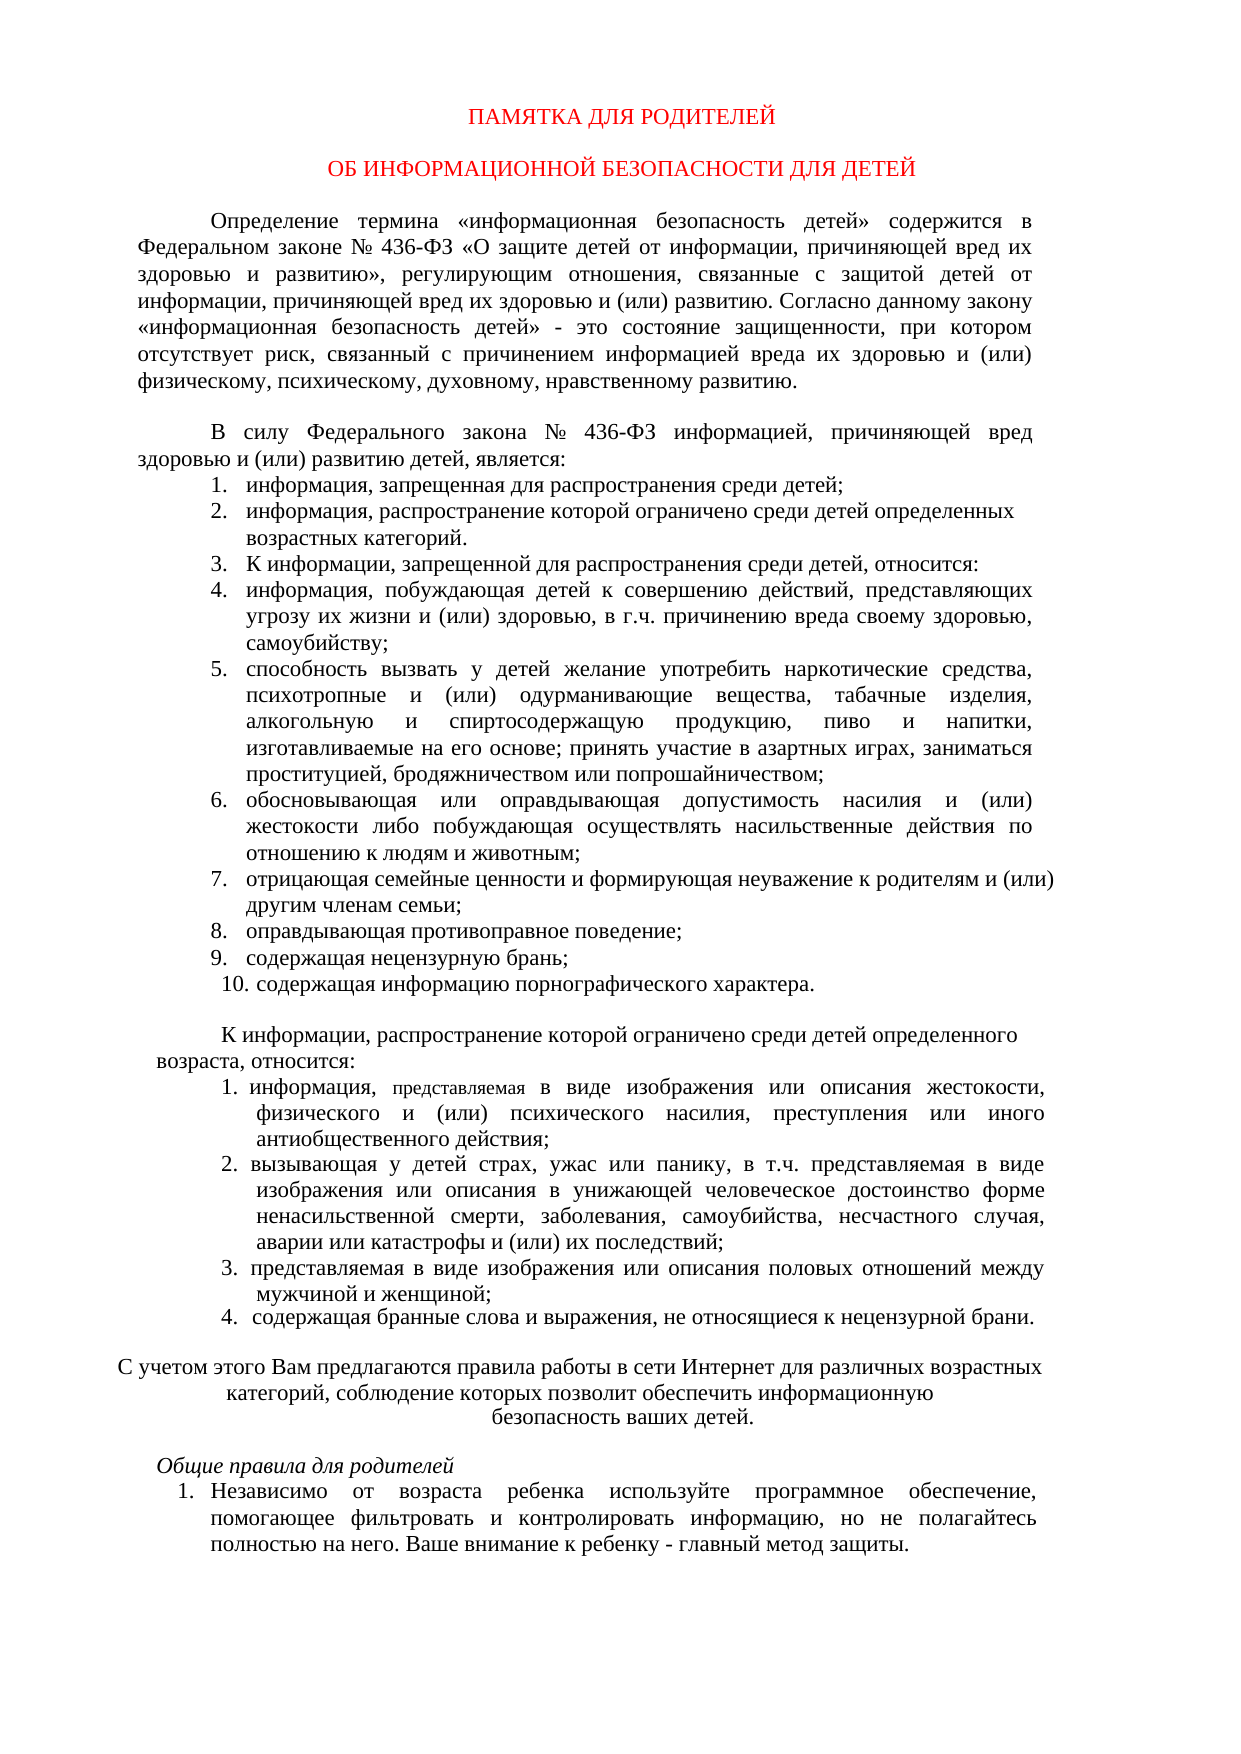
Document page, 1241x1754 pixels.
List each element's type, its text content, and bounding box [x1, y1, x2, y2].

text В силу Федерального закона № 436-ФЗ информацией, причиняющей вред здоровью и (или) развитию детей, является: [137, 418, 1033, 472]
list отрицающая семейные ценности и формирующая неуважение к родителям и (или) другим членам семьи; [210, 866, 1090, 918]
list представляемая в виде изображения или описания половых отношений между мужчиной и женщиной; [221, 1254, 1046, 1306]
list информация, представляемая в виде изображения или описания жестокости, физического и (или) психического насилия, преступления или иного антиобщественного действия; [221, 1074, 1046, 1151]
list оправдывающая противоправное поведение; [210, 918, 1090, 944]
text ПАМЯТКА ДЛЯ РОДИТЕЛЕЙ [137, 103, 1033, 130]
list Независимо от возраста ребенка используйте программное обеспечение, помогающее фильтровать и контролировать информацию, но не полагайтесь полностью на него. Ваше внимание к ребенку - главный метод защиты. [177, 1478, 1038, 1557]
list К информации, запрещенной для распространения среди детей, относится: [210, 551, 1090, 577]
list содержащая нецензурную брань; [210, 944, 1090, 971]
text ОБ ИНФОРМАЦИОННОЙ БЕЗОПАСНОСТИ ДЛЯ ДЕТЕЙ [137, 155, 1033, 182]
list информация, побуждающая детей к совершению действий, представляющих угрозу их жизни и (или) здоровью, в г.ч. причинению вреда своему здоровью, самоубийству; [210, 577, 1033, 656]
list содержащая бранные слова и выражения, не относящиеся к нецензурной брани. [221, 1306, 1090, 1329]
text безопасность ваших детей. [156, 1406, 1090, 1429]
text Общие правила для родителей [156, 1455, 1090, 1478]
list информация, распространение которой ограничено среди детей определенных возрастных категорий. [210, 498, 1090, 551]
text К информации, распространение которой ограничено среди детей определенного [221, 1022, 1090, 1048]
text Определение термина «информационная безопасность детей» содержится в Федеральном законе № 436-ФЗ «О защите детей от информации, причиняющей вред их здоровью и развитию», регулирующим отношения, связанные с защитой детей от информации, причиняющей вред их здоровью и (или) развитию. Согласно данному закону «информационная безопасность детей» - это состояние защищенности, при котором отсутствует риск, связанный с причинением информацией вреда их здоровью и (или) физическому, психическому, духовному, нравственному развитию. [137, 207, 1033, 393]
text возраста, относится: [156, 1048, 1090, 1074]
list обосновывающая или оправдывающая допустимость насилия и (или) жестокости либо побуждающая осуществлять насильственные действия по отношению к людям и животным; [210, 787, 1033, 866]
list вызывающая у детей страх, ужас или панику, в т.ч. представляемая в виде изображения или описания в унижающей человеческое достоинство форме ненасильственной смерти, заболевания, самоубийства, несчастного случая, аварии или катастрофы и (или) их последствий; [221, 1151, 1046, 1254]
list способность вызвать у детей желание употребить наркотические средства, психотропные и (или) одурманивающие вещества, табачные изделия, алкогольную и спиртосодержащую продукцию, пиво и напитки, изготавливаемые на его основе; принять участие в азартных играх, заниматься проституцией, бродяжничеством или попрошайничеством; [210, 656, 1033, 787]
list информация, запрещенная для распространения среди детей; [210, 472, 1090, 498]
list содержащая информацию порнографического характера. [221, 971, 1090, 997]
text С учетом этого Вам предлагаются правила работы в сети Интернет для различных возрастных категорий, соблюдение которых позволит обеспечить информационную [114, 1353, 1046, 1406]
